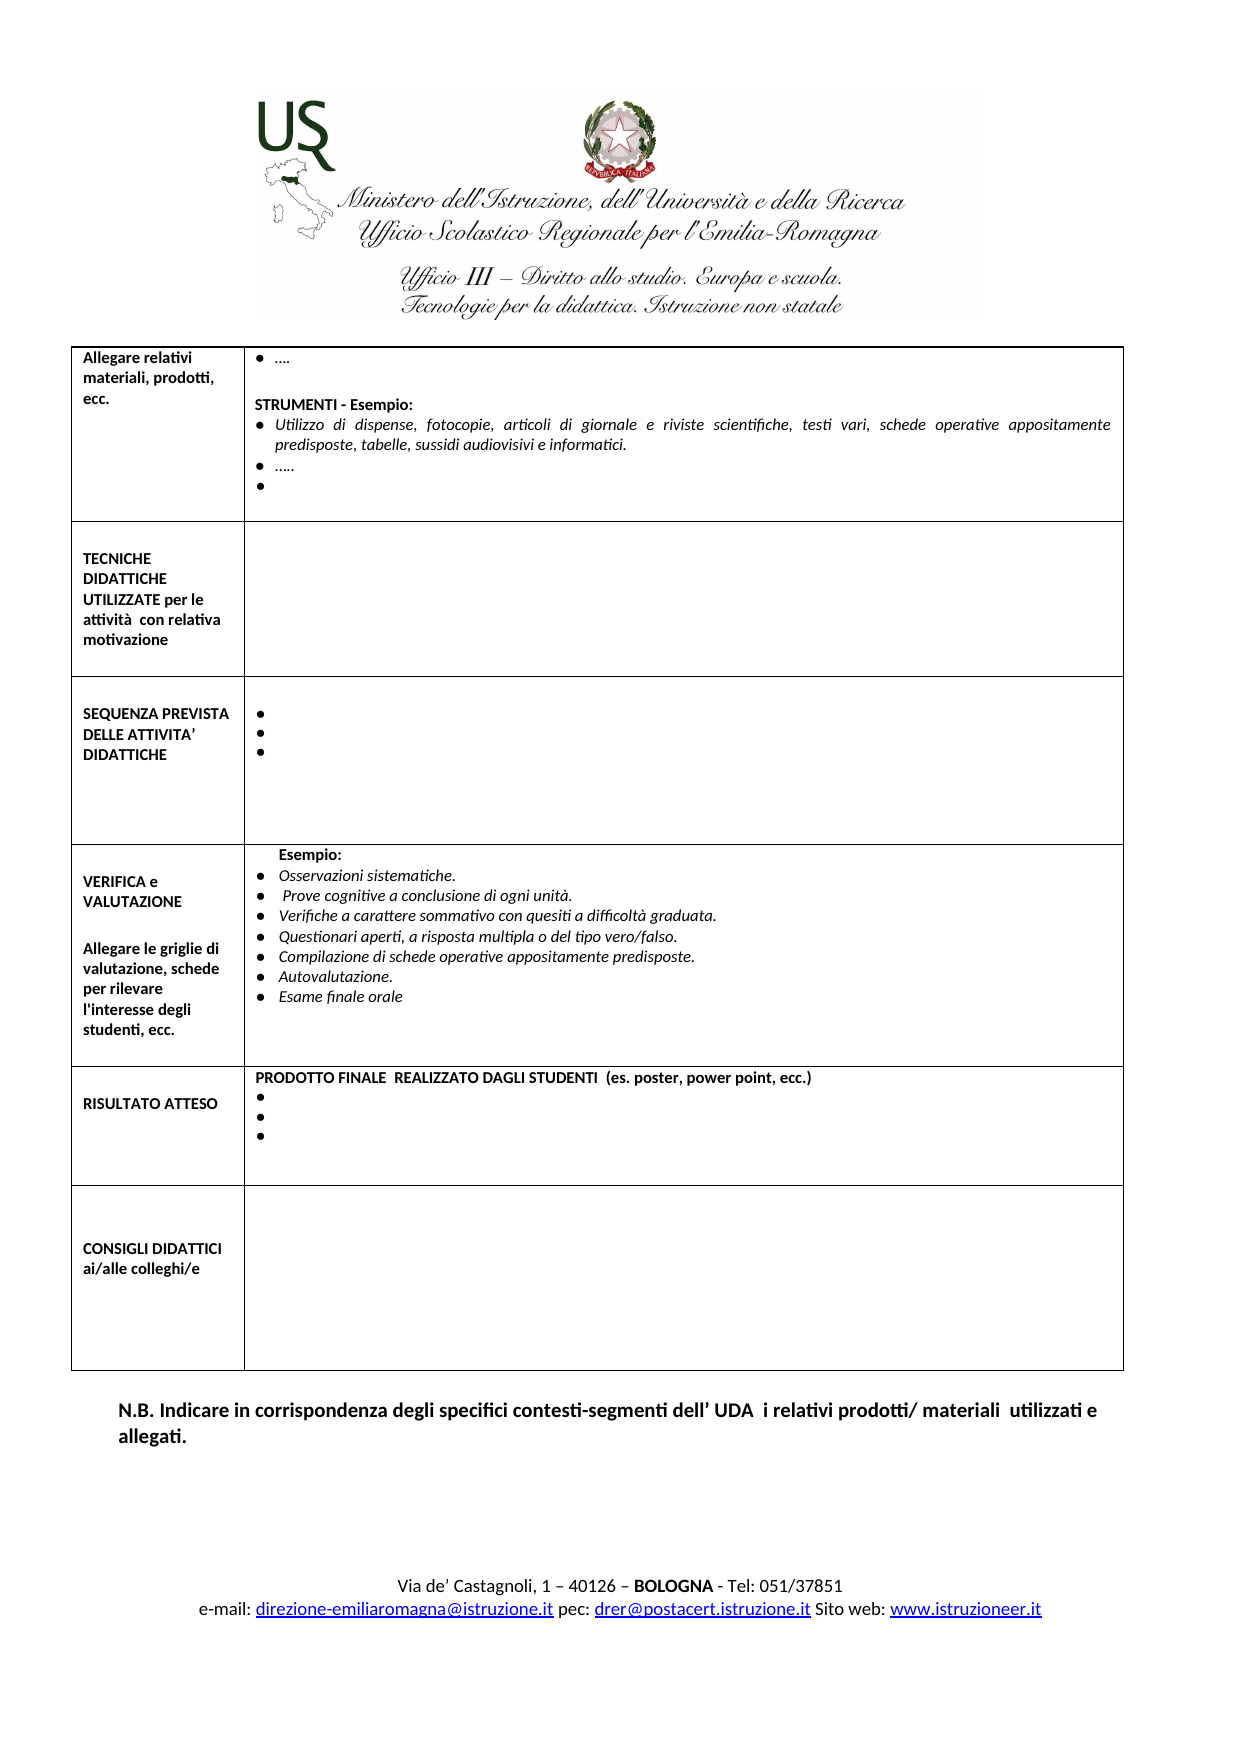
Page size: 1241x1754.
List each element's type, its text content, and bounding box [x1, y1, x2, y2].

table_cell ATTIVITA’ DIDATTICHE e STRUMENTI Allegare relativi materiali, prodotti, ecc. [72, 348, 244, 521]
table_cell CONSIGLI DIDATTICI ai/alle colleghi/e [72, 1186, 244, 1370]
table_cell [245, 1186, 1123, 1370]
table_cell [245, 677, 1123, 843]
table_cell TECNICHE DIDATTICHE UTILIZZATE per le attività con relativa motivazione [72, 522, 244, 676]
table_cell [245, 522, 1123, 676]
table_cell RISULTATO ATTESO [72, 1067, 244, 1184]
text N.B. Indicare in corrispondenza degli specifici contesti-segmenti dell’ UDA i relativi prodotti/ materiali utilizzati e allegati. [118, 1397, 1122, 1448]
table_cell VERIFICA e VALUTAZIONE Allegare le griglie di valutazione, schede per rilevare l'interesse degli studenti, ecc. [72, 845, 244, 1066]
picture [258, 92, 982, 320]
table_cell Esempio: Osservazioni sistematiche. Prove cognitive a conclusione di ogni unità. Verifiche a carattere sommativo con quesiti a difficoltà graduata. Questionari aperti, a risposta multipla o del tipo vero/falso. Compilazione di schede operative appositamente predisposte. Autovalutazione. Esame finale orale [245, 845, 1123, 1066]
table_cell SEQUENZA PREVISTA DELLE ATTIVITA’ DIDATTICHE [72, 677, 244, 843]
table_cell PRODOTTO FINALE REALIZZATO DAGLI STUDENTI (es. poster, power point, ecc.) [245, 1067, 1123, 1184]
